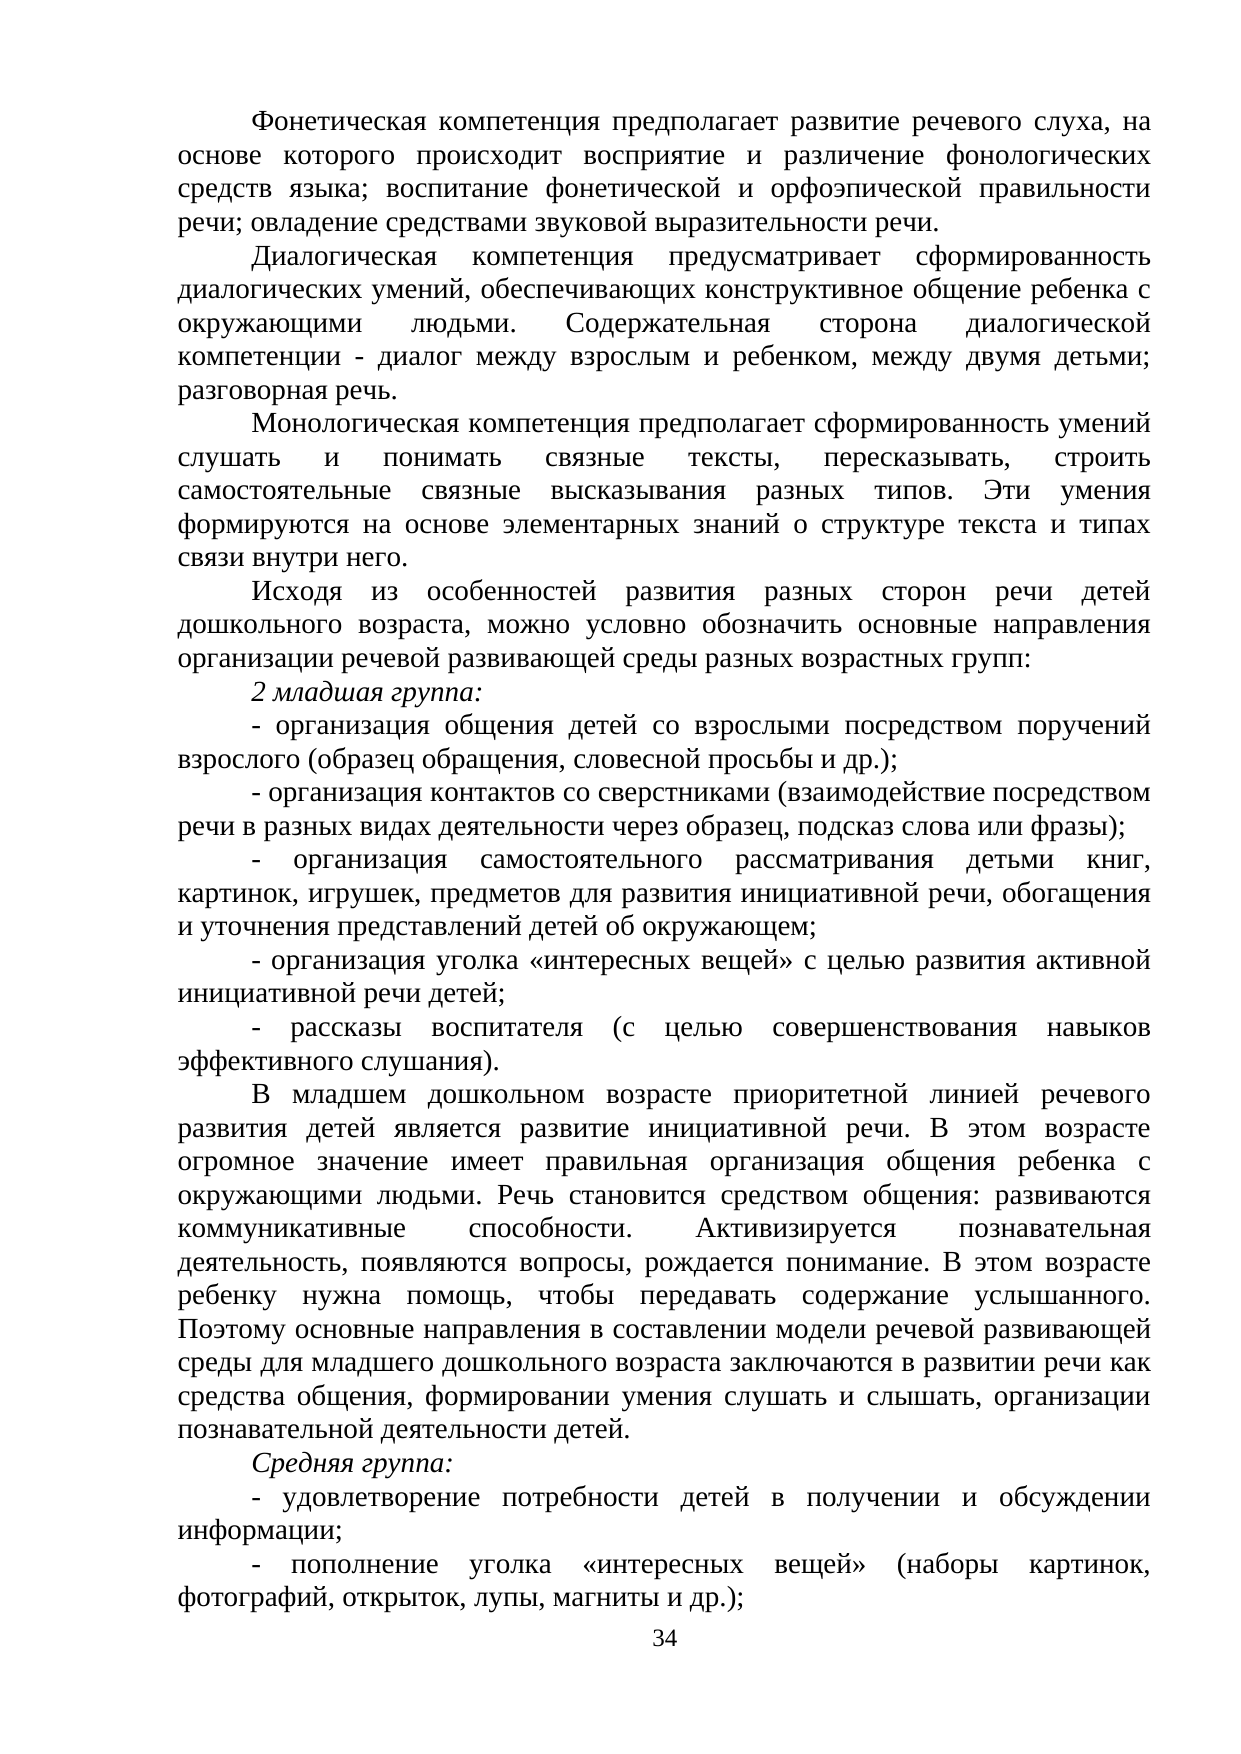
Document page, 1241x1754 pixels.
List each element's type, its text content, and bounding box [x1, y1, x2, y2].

text Фонетическая компетенция предполагает развитие речевого слуха, на основе которого происходит восприятие и различение фонологических средств языка; воспитание фонетической и орфоэпической правильности речи; овладение средствами звуковой выразительности речи. [177, 103, 1152, 238]
text - пополнение уголка «интересных вещей» (наборы картинок, фотографий, открыток, лупы, магниты и др.); [177, 1546, 1152, 1613]
text Диалогическая компетенция предусматривает сформированность диалогических умений, обеспечивающих конструктивное общение ребенка с окружающими людьми. Содержательная сторона диалогической компетенции - диалог между взрослым и ребенком, между двумя детьми; разговорная речь. [177, 238, 1152, 405]
text В младшем дошкольном возрасте приоритетной линией речевого развития детей является развитие инициативной речи. В этом возрасте огромное значение имеет правильная организация общения ребенка с окружающими людьми. Речь становится средством общения: развиваются коммуникативные способности. Активизируется познавательная деятельность, появляются вопросы, рождается понимание. В этом возрасте ребенку нужна помощь, чтобы передавать содержание услышанного. Поэтому основные направления в составлении модели речевой развивающей среды для младшего дошкольного возраста заключаются в развитии речи как средства общения, формировании умения слушать и слышать, организации познавательной деятельности детей. [177, 1076, 1152, 1445]
text - организация общения детей со взрослыми посредством поручений взрослого (образец обращения, словесной просьбы и др.); [177, 707, 1152, 774]
text - организация уголка «интересных вещей» с целью развития активной инициативной речи детей; [177, 942, 1152, 1009]
text 2 младшая группа: [177, 674, 1152, 707]
text - организация контактов со сверстниками (взаимодействие посредством речи в разных видах деятельности через образец, подсказ слова или фразы); [177, 774, 1152, 841]
text Монологическая компетенция предполагает сформированность умений слушать и понимать связные тексты, пересказывать, строить самостоятельные связные высказывания разных типов. Эти умения формируются на основе элементарных знаний о структуре текста и типах связи внутри него. [177, 405, 1152, 573]
text Исходя из особенностей развития разных сторон речи детей дошкольного возраста, можно условно обозначить основные направления организации речевой развивающей среды разных возрастных групп: [177, 573, 1152, 674]
text Средняя группа: [177, 1445, 1152, 1479]
text - рассказы воспитателя (с целью совершенствования навыков эффективного слушания). [177, 1009, 1152, 1076]
text - удовлетворение потребности детей в получении и обсуждении информации; [177, 1479, 1152, 1546]
text - организация самостоятельного рассматривания детьми книг, картинок, игрушек, предметов для развития инициативной речи, обогащения и уточнения представлений детей об окружающем; [177, 841, 1152, 942]
